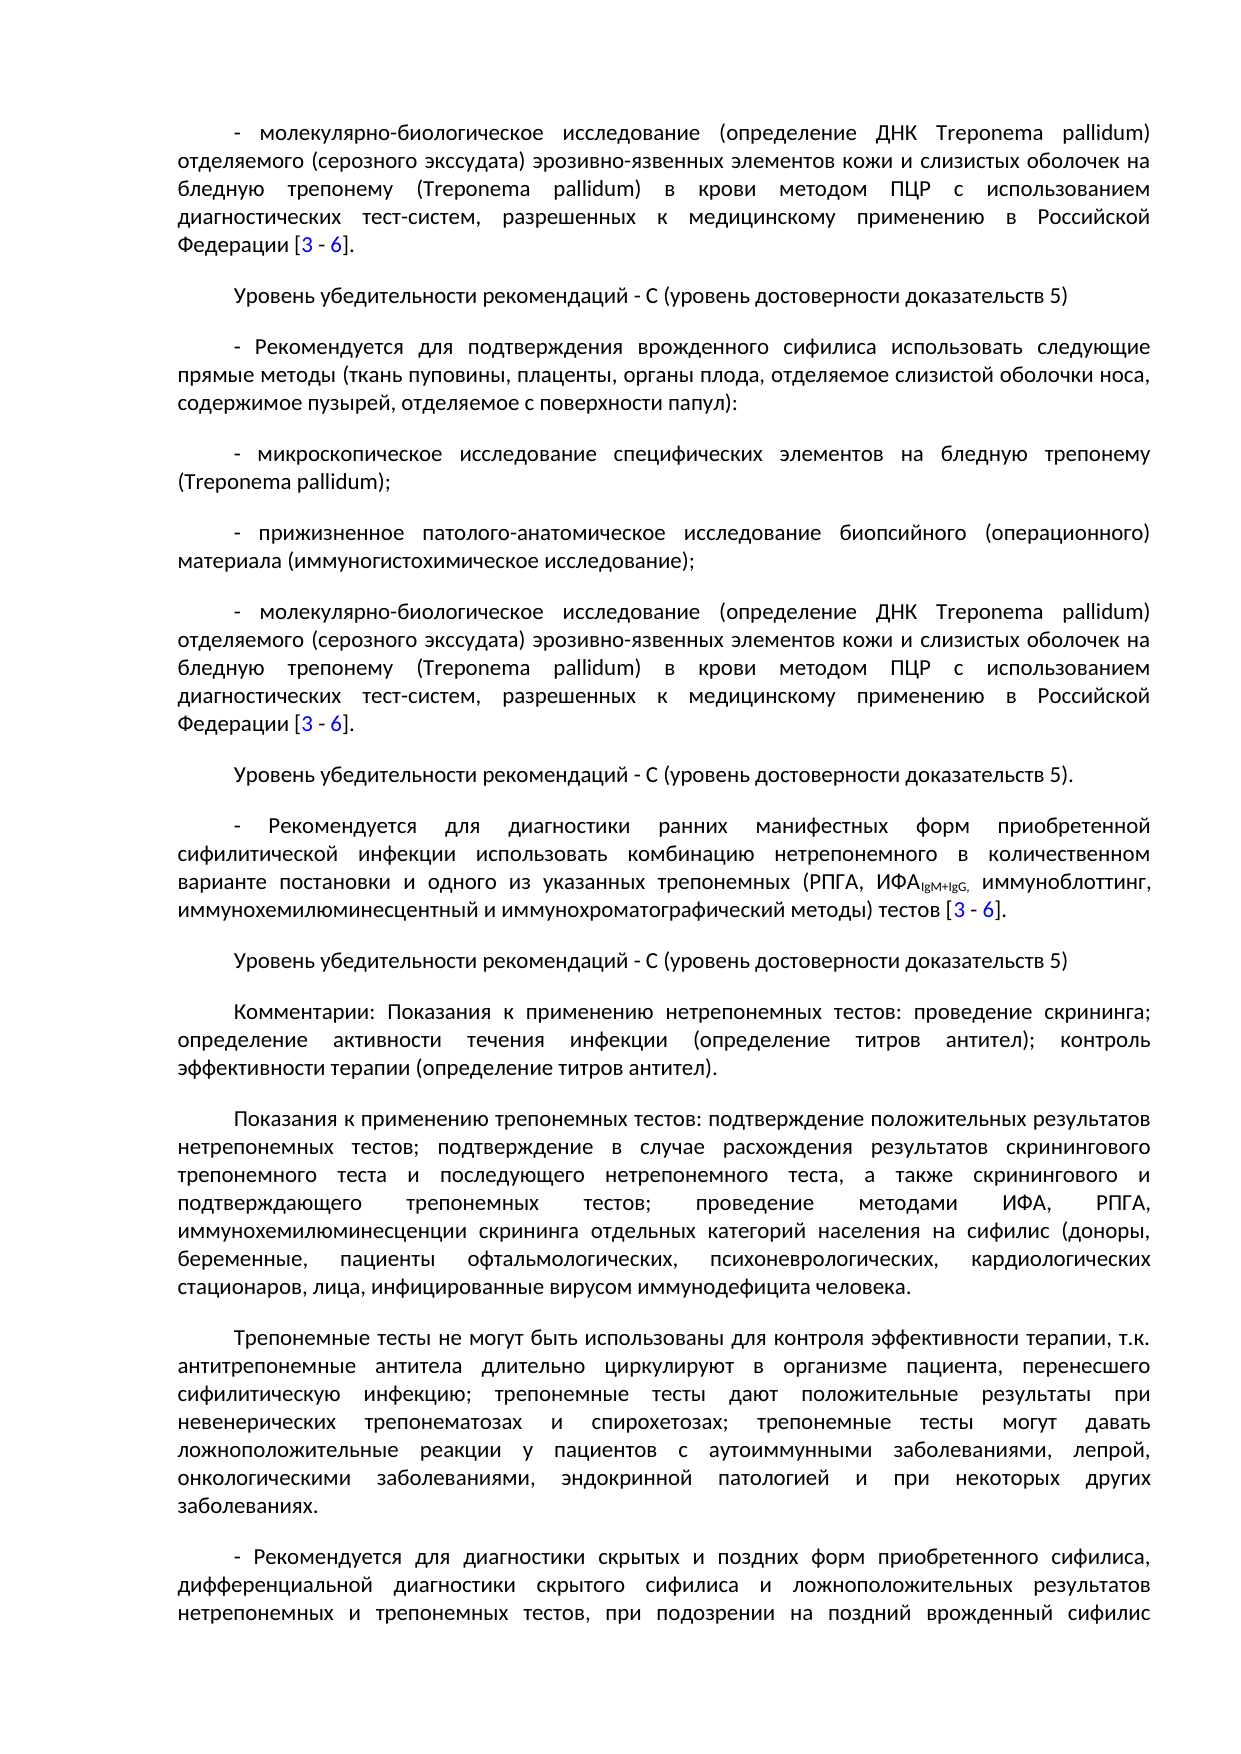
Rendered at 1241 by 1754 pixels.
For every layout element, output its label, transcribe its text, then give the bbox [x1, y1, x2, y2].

text Показания к применению трепонемных тестов: подтверждение положительных результатов нетрепонемных тестов; подтверждение в случае расхождения результатов скринингового трепонемного теста и последующего нетрепонемного теста, а также скринингового и подтверждающего трепонемных тестов; проведение методами ИФА, РПГА, иммунохемилюминесценции скрининга отдельных категорий населения на сифилис (доноры, беременные, пациенты офтальмологических, психоневрологических, кардиологических стационаров, лица, инфицированные вирусом иммунодефицита человека. [177, 1104, 1152, 1300]
text - микроскопическое исследование специфических элементов на бледную трепонему (Treponema pallidum); [177, 439, 1152, 495]
text Комментарии: Показания к применению нетрепонемных тестов: проведение скрининга; определение активности течения инфекции (определение титров антител); контроль эффективности терапии (определение титров антител). [177, 997, 1152, 1081]
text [177, 1542, 1152, 1626]
text Уровень убедительности рекомендаций - C (уровень достоверности доказательств 5) [177, 946, 1152, 974]
text - молекулярно-биологическое исследование (определение ДНК Treponema pallidum) отделяемого (серозного экссудата) эрозивно-язвенных элементов кожи и слизистых оболочек на бледную трепонему (Treponema pallidum) в крови методом ПЦР с использованием диагностических тест-систем, разрешенных к медицинскому применению в Российской Федерации [3 - 6]. [177, 597, 1152, 737]
text - Рекомендуется для подтверждения врожденного сифилиса использовать следующие прямые методы (ткань пуповины, плаценты, органы плода, отделяемое слизистой оболочки носа, содержимое пузырей, отделяемое с поверхности папул): [177, 332, 1152, 416]
text Уровень убедительности рекомендаций - C (уровень достоверности доказательств 5) [177, 281, 1152, 309]
text - Рекомендуется для диагностики ранних манифестных форм приобретенной сифилитической инфекции использовать комбинацию нетрепонемного в количественном варианте постановки и одного из указанных трепонемных (РПГА, ИФАIgM+IgG, иммуноблоттинг, иммунохемилюминесцентный и иммунохроматографический методы) тестов [3 - 6]. [177, 811, 1152, 923]
text - молекулярно-биологическое исследование (определение ДНК Treponema pallidum) отделяемого (серозного экссудата) эрозивно-язвенных элементов кожи и слизистых оболочек на бледную трепонему (Treponema pallidum) в крови методом ПЦР с использованием диагностических тест-систем, разрешенных к медицинскому применению в Российской Федерации [3 - 6]. [177, 118, 1152, 258]
text Уровень убедительности рекомендаций - C (уровень достоверности доказательств 5). [177, 760, 1152, 788]
text - прижизненное патолого-анатомическое исследование биопсийного (операционного) материала (иммуногистохимическое исследование); [177, 518, 1152, 574]
text Трепонемные тесты не могут быть использованы для контроля эффективности терапии, т.к. антитрепонемные антитела длительно циркулируют в организме пациента, перенесшего сифилитическую инфекцию; трепонемные тесты дают положительные результаты при невенерических трепонематозах и спирохетозах; трепонемные тесты могут давать ложноположительные реакции у пациентов с аутоиммунными заболеваниями, лепрой, онкологическими заболеваниями, эндокринной патологией и при некоторых других заболеваниях. [177, 1323, 1152, 1519]
